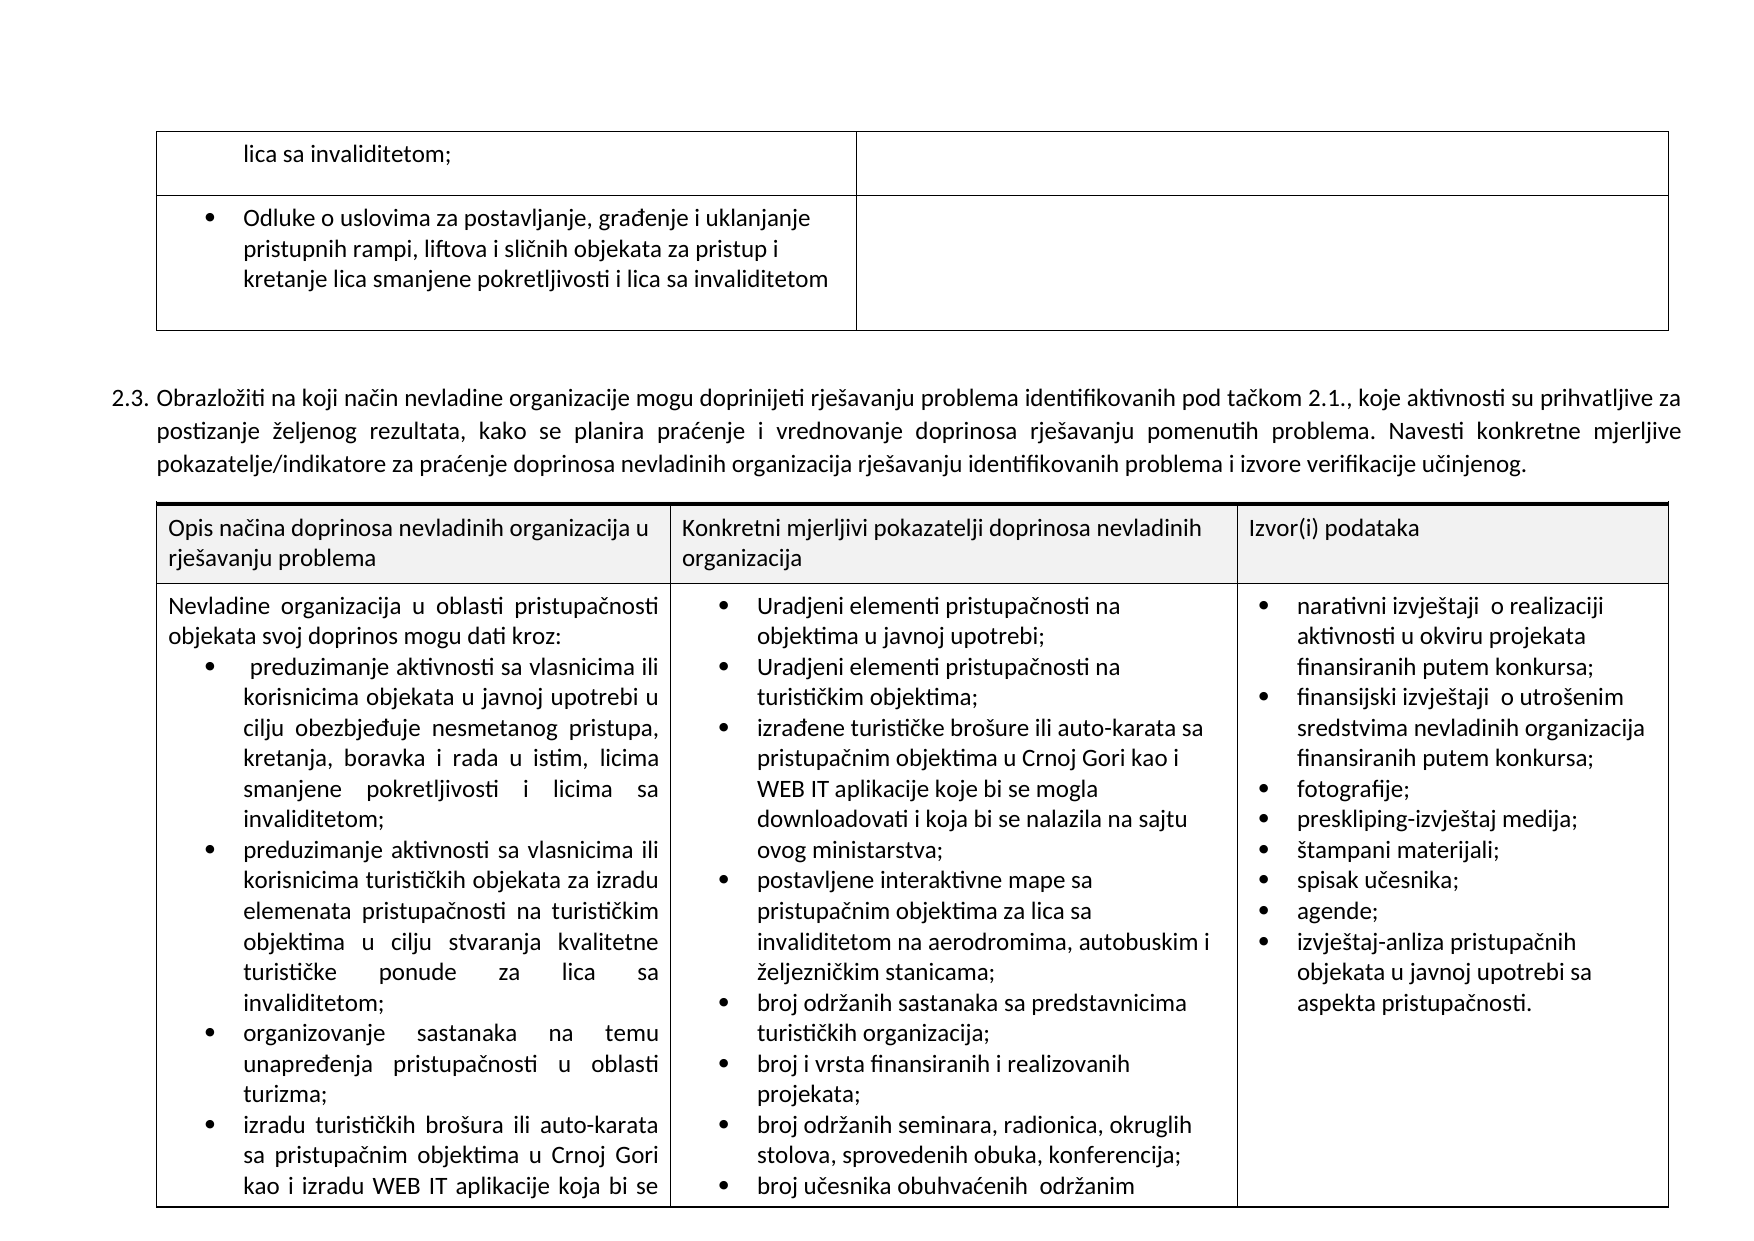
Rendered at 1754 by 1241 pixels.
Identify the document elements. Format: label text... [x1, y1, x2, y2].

table_cell [857, 196, 1668, 329]
list Obrazložiti na koji način nevladine organizacije mogu doprinijeti rješavanju problema identifikovanih pod tačkom 2.1., koje aktivnosti su prihvatljive za postizanje željenog rezultata, kako se planira praćenje i vrednovanje doprinosa rješavanju pomenutih problema. Navesti konkretne mjerljive pokazatelje/indikatore za praćenje doprinosa nevladinih organizacija rješavanju identifikovanih problema i izvore verifikacije učinjenog. [111, 382, 1683, 478]
table_cell [857, 132, 1668, 195]
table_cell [157, 132, 856, 195]
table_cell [671, 584, 1237, 1206]
table_header Izvor(i) podataka [1238, 506, 1668, 583]
table_cell Odluke o uslovima za postavljanje, građenje i uklanjanje pristupnih rampi, liftova i sličnih objekata za pristup i kretanje lica smanjene pokretljivosti i lica sa invaliditetom [157, 196, 856, 329]
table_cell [157, 584, 670, 1206]
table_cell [1238, 584, 1668, 1206]
table_header Konkretni mjerljivi pokazatelji doprinosa nevladinih organizacija [671, 506, 1237, 583]
table_header Opis načina doprinosa nevladinih organizacija u rješavanju problema [157, 506, 670, 583]
